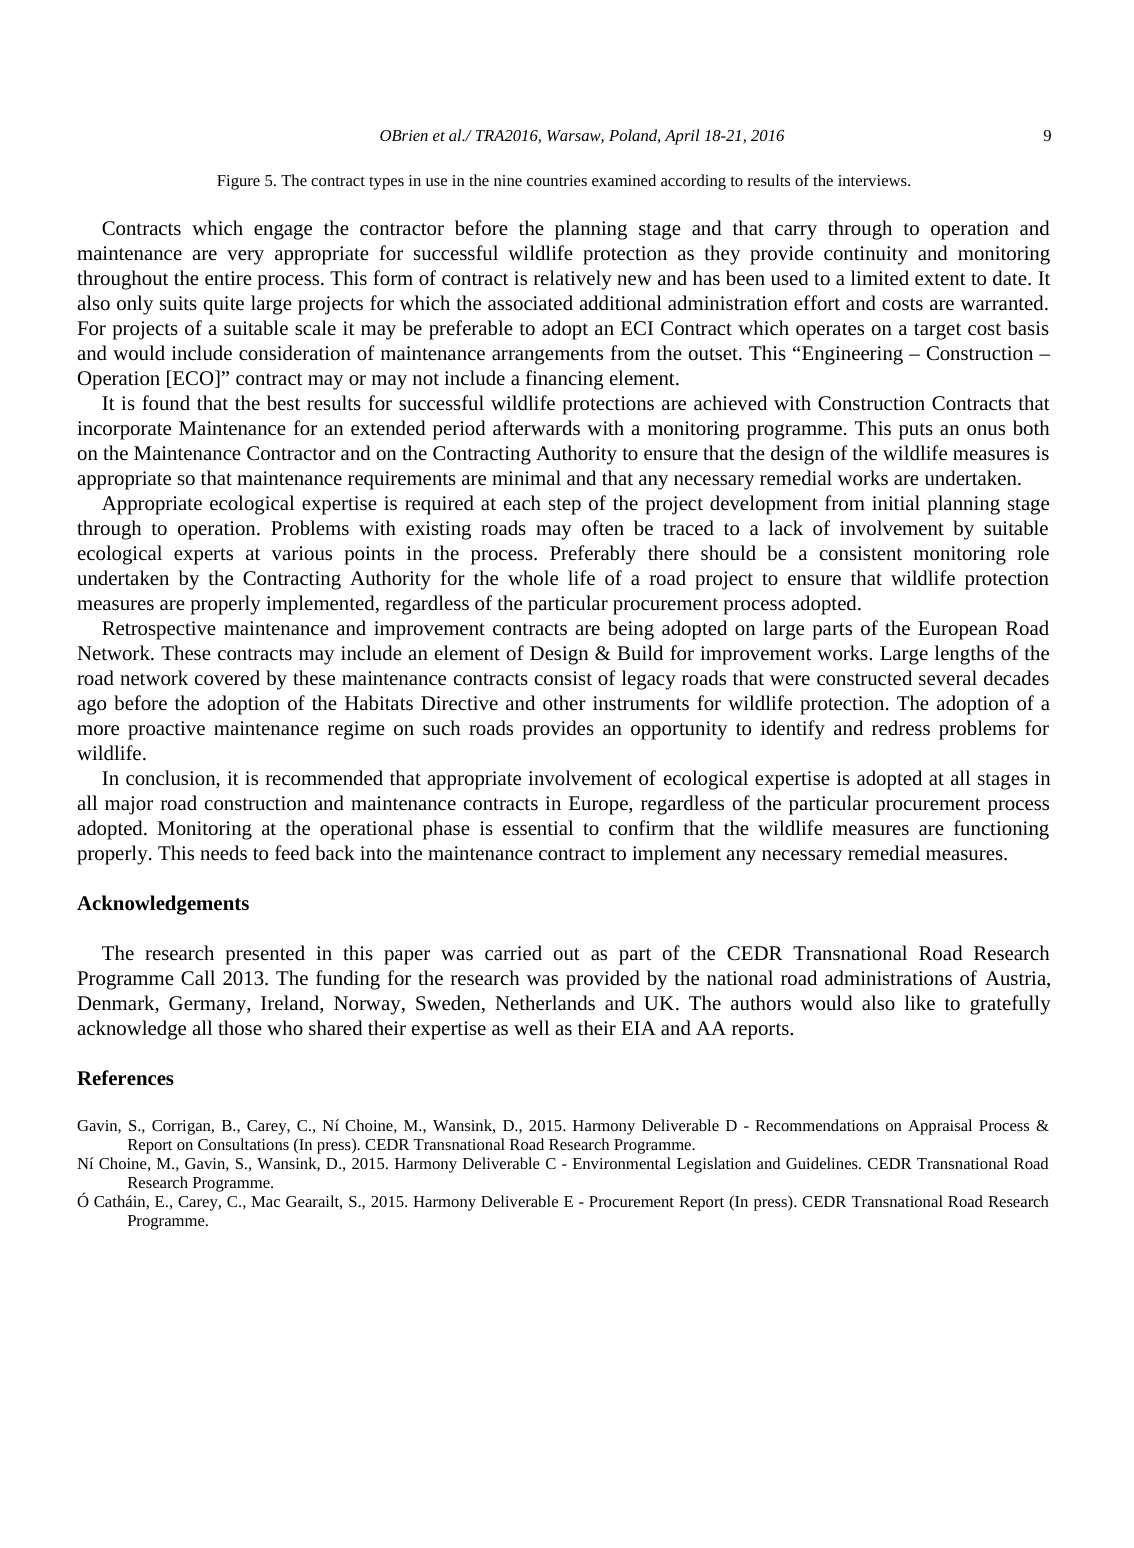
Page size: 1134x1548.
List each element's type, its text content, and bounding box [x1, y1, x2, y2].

text Appropriate ecological expertise is required at each step of the project development from initial planning stage through to operation. Problems with existing roads may often be traced to a lack of involvement by suitable ecological experts at various points in the process. Preferably there should be a consistent monitoring role undertaken by the Contracting Authority for the whole life of a road project to ensure that wildlife protection measures are properly implemented, regardless of the particular procurement process adopted. [77, 490, 1051, 615]
text The research presented in this paper was carried out as part of the CEDR Transnational Road Research Programme Call 2013. The funding for the research was provided by the national road administrations of Austria, Denmark, Germany, Ireland, Norway, Sweden, Netherlands and UK. The authors would also like to gratefully acknowledge all those who shared their expertise as well as their EIA and AA reports. [77, 940, 1051, 1040]
text Ó Catháin, E., Carey, C., Mac Gearailt, S., 2015. Harmony Deliverable E - Procurement Report (In press). CEDR Transnational Road Research Programme. [77, 1192, 1051, 1230]
text Ní Choine, M., Gavin, S., Wansink, D., 2015. Harmony Deliverable C - Environmental Legislation and Guidelines. CEDR Transnational Road Research Programme. [77, 1154, 1051, 1192]
text Retrospective maintenance and improvement contracts are being adopted on large parts of the European Road Network. These contracts may include an element of Design & Build for improvement works. Large lengths of the road network covered by these maintenance contracts consist of legacy roads that were constructed several decades ago before the adoption of the Habitats Directive and other instruments for wildlife protection. The adoption of a more proactive maintenance regime on such roads provides an opportunity to identify and redress problems for wildlife. [77, 615, 1051, 765]
text References [77, 1065, 1051, 1090]
text Contracts which engage the contractor before the planning stage and that carry through to operation and maintenance are very appropriate for successful wildlife protection as they provide continuity and monitoring throughout the entire process. This form of contract is relatively new and has been used to a limited extent to date. It also only suits quite large projects for which the associated additional administration effort and costs are warranted. For projects of a suitable scale it may be preferable to adopt an ECI Contract which operates on a target cost basis and would include consideration of maintenance arrangements from the outset. This “Engineering – Construction – Operation [ECO]” contract may or may not include a financing element. [77, 215, 1051, 390]
text Figure 5. The contract types in use in the nine countries examined according to results of the interviews. [77, 169, 1051, 190]
text Acknowledgements [77, 890, 1051, 915]
text In conclusion, it is recommended that appropriate involvement of ecological expertise is adopted at all stages in all major road construction and maintenance contracts in Europe, regardless of the particular procurement process adopted. Monitoring at the operational phase is essential to confirm that the wildlife measures are functioning properly. This needs to feed back into the maintenance contract to implement any necessary remedial measures. [77, 765, 1051, 865]
text Gavin, S., Corrigan, B., Carey, C., Ní Choine, M., Wansink, D., 2015. Harmony Deliverable D - Recommendations on Appraisal Process & Report on Consultations (In press). CEDR Transnational Road Research Programme. [77, 1115, 1051, 1154]
text It is found that the best results for successful wildlife protections are achieved with Construction Contracts that incorporate Maintenance for an extended period afterwards with a monitoring programme. This puts an onus both on the Maintenance Contractor and on the Contracting Authority to ensure that the design of the wildlife measures is appropriate so that maintenance requirements are minimal and that any necessary remedial works are undertaken. [77, 390, 1051, 490]
